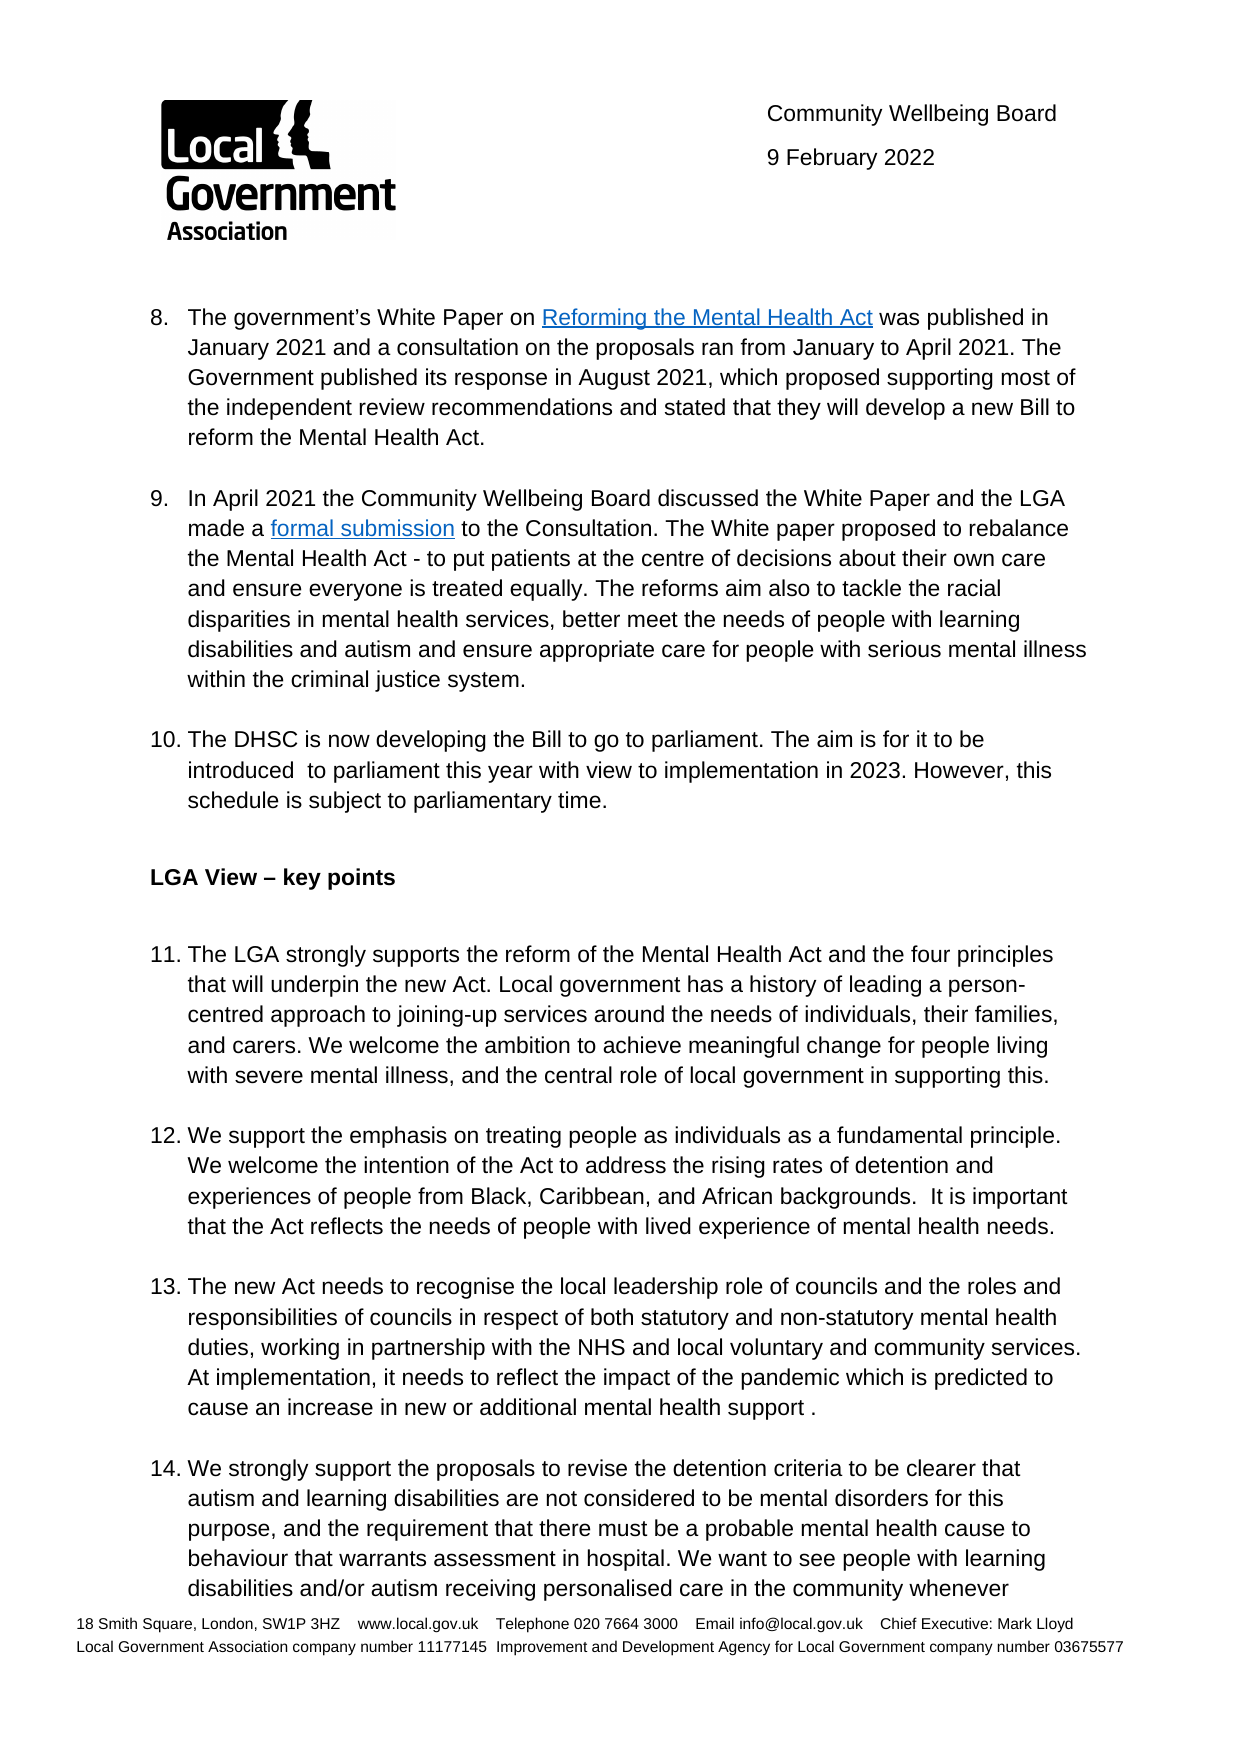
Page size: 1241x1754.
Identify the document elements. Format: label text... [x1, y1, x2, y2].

list The new Act needs to recognise the local leadership role of councils and the roles and responsibilities of councils in respect of both statutory and non-statutory mental health duties, working in partnership with the NHS and local voluntary and community services. At implementation, it needs to reflect the impact of the pandemic which is predicted to cause an increase in new or additional mental health support . [150, 1273, 1090, 1420]
list We support the emphasis on treating people as individuals as a fundamental principle. We welcome the intention of the Act to address the rising rates of detention and experiences of people from Black, Caribbean, and African backgrounds. It is important that the Act reflects the needs of people with lived experience of mental health needs. [150, 1122, 1090, 1239]
list The DHSC is now developing the Bill to go to parliament. The aim is for it to be introduced to parliament this year with view to implementation in 2023. However, this schedule is subject to parliamentary time. [150, 726, 1090, 813]
list The LGA strongly supports the reform of the Mental Health Act and the four principles that will underpin the new Act. Local government has a history of leading a person-centred approach to joining-up services around the needs of individuals, their families, and carers. We welcome the ambition to achieve meaningful change for people living with severe mental illness, and the central role of local government in supporting this. [150, 941, 1090, 1088]
picture [161, 100, 396, 240]
text LGA View – key points [150, 864, 1090, 890]
list The government’s White Paper on Reforming the Mental Health Act was published in January 2021 and a consultation on the proposals ran from January to April 2021. The Government published its response in August 2021, which proposed supporting most of the independent review recommendations and stated that they will develop a new Bill to reform the Mental Health Act. [150, 303, 1090, 451]
list In April 2021 the Community Wellbeing Board discussed the White Paper and the LGA made a formal submission to the Consultation. The White paper proposed to rebalance the Mental Health Act - to put patients at the centre of decisions about their own care and ensure everyone is treated equally. The reforms aim also to tackle the racial disparities in mental health services, better meet the needs of people with learning disabilities and autism and ensure appropriate care for people with serious mental illness within the criminal justice system. [150, 485, 1090, 692]
